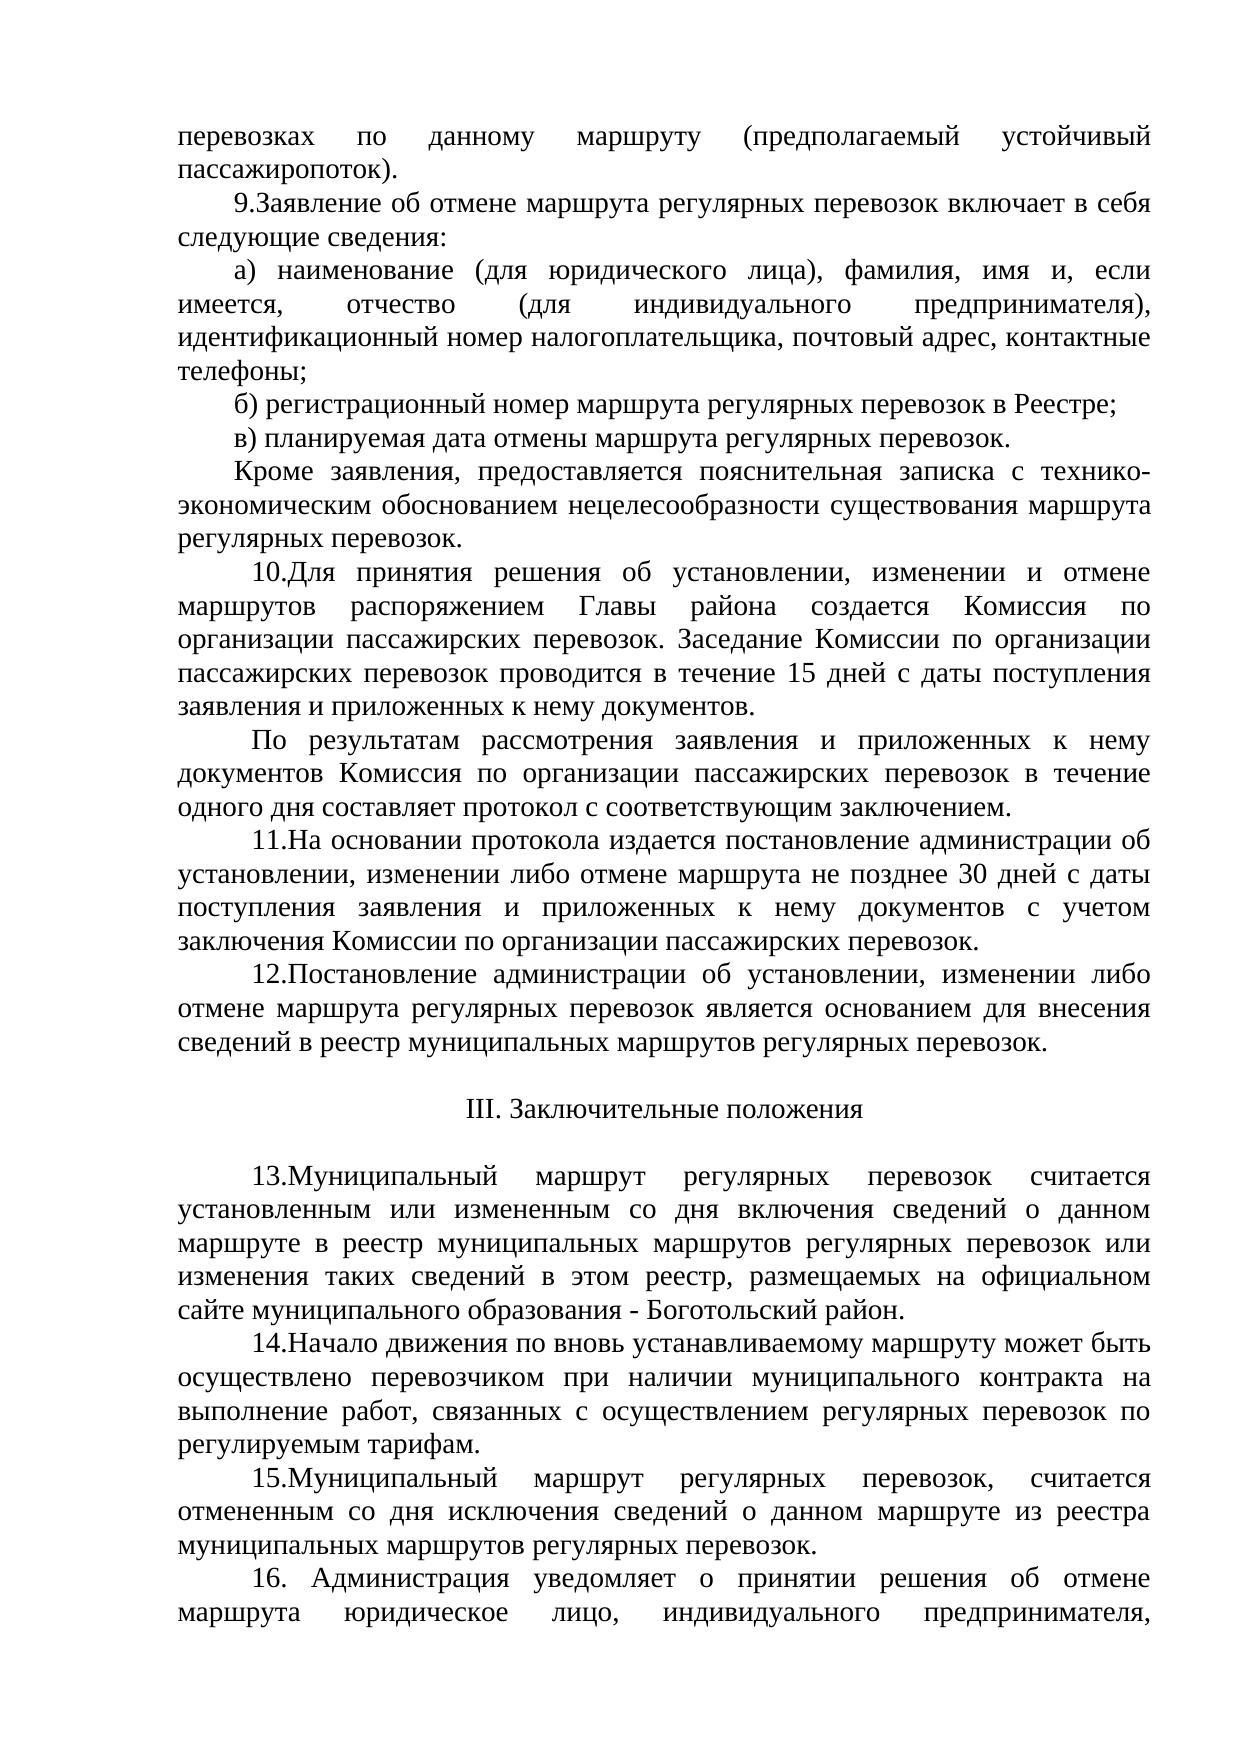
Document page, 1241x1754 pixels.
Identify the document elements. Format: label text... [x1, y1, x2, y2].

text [177, 1560, 1152, 1627]
text 10.Для принятия решения об установлении, изменении и отмене маршрутов распоряжением Главы района создается Комиссия по организации пассажирских перевозок. Заседание Комиссии по организации пассажирских перевозок проводится в течение 15 дней с даты поступления заявления и приложенных к нему документов. [177, 554, 1152, 722]
text 13.Муниципальный маршрут регулярных перевозок считается установленным или измененным со дня включения сведений о данном маршруте в реестр муниципальных маршрутов регулярных перевозок или изменения таких сведений в этом реестр, размещаемых на официальном сайте муниципального образования - Боготольский район. [177, 1158, 1152, 1326]
text 14.Начало движения по вновь устанавливаемому маршруту может быть осуществлено перевозчиком при наличии муниципального контракта на выполнение работ, связанных с осуществлением регулярных перевозок по регулируемым тарифам. [177, 1326, 1152, 1460]
text б) регистрационный номер маршрута регулярных перевозок в Реестре; [177, 386, 1152, 420]
text Кроме заявления, предоставляется пояснительная записка с технико-экономическим обоснованием нецелесообразности существования маршрута регулярных перевозок. [177, 453, 1152, 554]
text 11.На основании протокола издается постановление администрации об установлении, изменении либо отмене маршрута не позднее 30 дней с даты поступления заявления и приложенных к нему документов с учетом заключения Комиссии по организации пассажирских перевозок. [177, 822, 1152, 957]
text 9.Заявление об отмене маршрута регулярных перевозок включает в себя следующие сведения: [177, 185, 1152, 252]
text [177, 118, 1152, 185]
text в) планируемая дата отмены маршрута регулярных перевозок. [177, 420, 1152, 453]
text III. Заключительные положения [177, 1091, 1152, 1124]
text 12.Постановление администрации об установлении, изменении либо отмене маршрута регулярных перевозок является основанием для внесения сведений в реестр муниципальных маршрутов регулярных перевозок. [177, 957, 1152, 1057]
text а) наименование (для юридического лица), фамилия, имя и, если имеется, отчество (для индивидуального предпринимателя), идентификационный номер налогоплательщика, почтовый адрес, контактные телефоны; [177, 252, 1152, 386]
text По результатам рассмотрения заявления и приложенных к нему документов Комиссия по организации пассажирских перевозок в течение одного дня составляет протокол с соответствующим заключением. [177, 722, 1152, 822]
text 15.Муниципальный маршрут регулярных перевозок, считается отмененным со дня исключения сведений о данном маршруте из реестра муниципальных маршрутов регулярных перевозок. [177, 1460, 1152, 1560]
